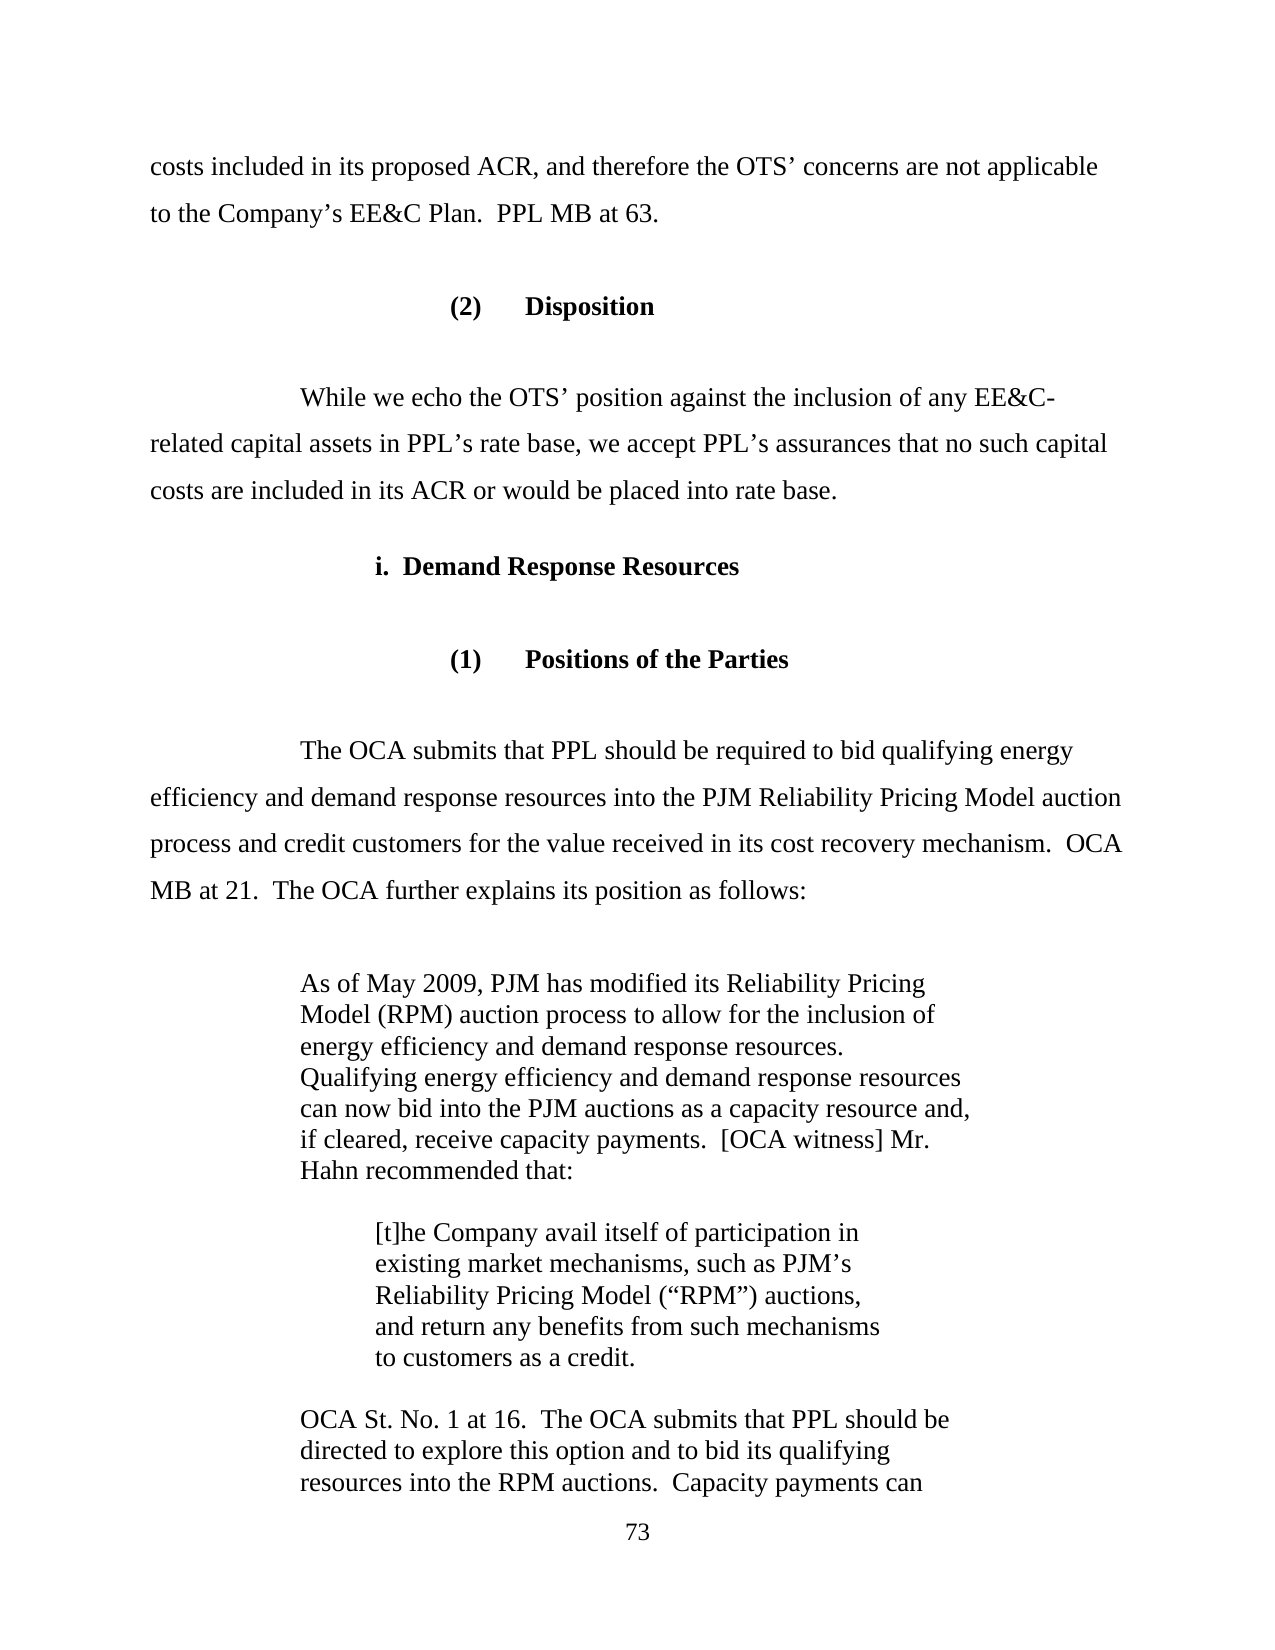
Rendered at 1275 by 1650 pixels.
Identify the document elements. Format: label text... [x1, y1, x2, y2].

subtitle i. Demand Response Resources [375, 550, 1125, 581]
text While we echo the OTS’ position against the inclusion of any EE&C-related capital assets in PPL’s rate base, we accept PPL’s assurances that no such capital costs are included in its ACR or would be placed into rate base. [150, 381, 1125, 505]
text The OCA submits that PPL should be required to bid qualifying energy efficiency and demand response resources into the PJM Reliability Pricing Model auction process and credit customers for the value received in its cost recovery mechanism. OCA MB at 21. The OCA further explains its position as follows: [150, 734, 1125, 905]
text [150, 150, 1125, 228]
subtitle (2) Disposition [450, 290, 1125, 321]
subtitle (1) Positions of the Parties [450, 643, 1125, 674]
text [t]he Company avail itself of participation in existing market mechanisms, such as PJM’s Reliability Pricing Model (“RPM”) auctions, and return any benefits from such mechanisms to customers as a credit. [375, 1216, 900, 1372]
text As of May 2009, PJM has modified its Reliability Pricing Model (RPM) auction process to allow for the inclusion of energy efficiency and demand response resources. Qualifying energy efficiency and demand response resources can now bid into the PJM auctions as a capacity resource and, if cleared, receive capacity payments. [OCA witness] Mr. Hahn recommended that: [300, 967, 975, 1185]
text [300, 1403, 975, 1497]
